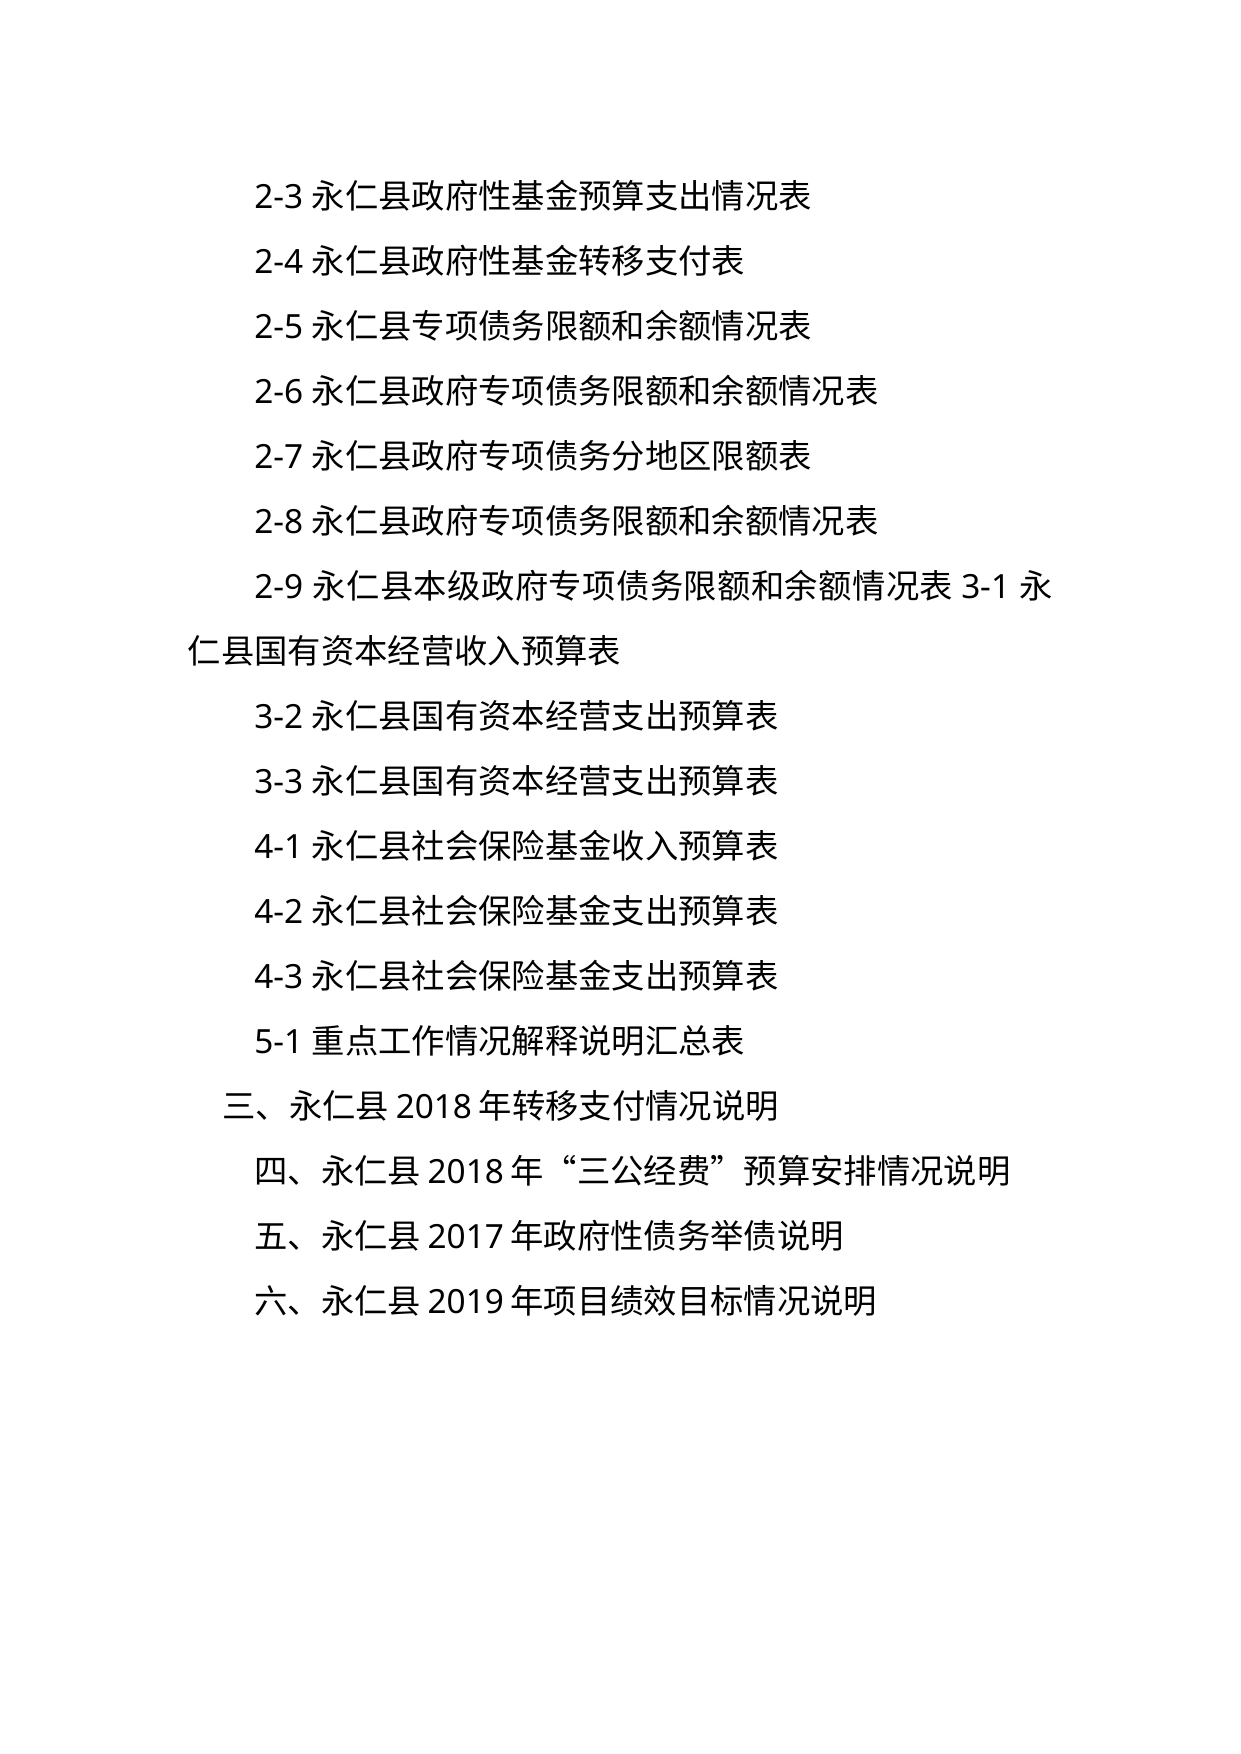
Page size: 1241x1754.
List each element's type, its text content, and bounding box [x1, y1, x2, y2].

text 4-2 永仁县社会保险基金支出预算表 [187, 877, 1053, 942]
text 2-8 永仁县政府专项债务限额和余额情况表 [187, 487, 1053, 552]
text 2-5 永仁县专项债务限额和余额情况表 [187, 292, 1053, 357]
text 六、永仁县2019年项目绩效目标情况说明 [187, 1267, 1053, 1332]
text 2-9 永仁县本级政府专项债务限额和余额情况表3-1 永仁县国有资本经营收入预算表 [187, 552, 1053, 682]
text 3-3 永仁县国有资本经营支出预算表 [187, 747, 1053, 812]
text 3-2 永仁县国有资本经营支出预算表 [187, 682, 1053, 747]
text 2-3 永仁县政府性基金预算支出情况表 [187, 162, 1053, 227]
text 4-3 永仁县社会保险基金支出预算表 [187, 942, 1053, 1007]
text 2-6 永仁县政府专项债务限额和余额情况表 [187, 357, 1053, 422]
text 4-1 永仁县社会保险基金收入预算表 [187, 812, 1053, 877]
text 2-4 永仁县政府性基金转移支付表 [187, 227, 1053, 292]
text 五、永仁县2017年政府性债务举债说明 [187, 1202, 1053, 1267]
text 2-7 永仁县政府专项债务分地区限额表 [187, 422, 1053, 487]
text 四、永仁县2018年“三公经费”预算安排情况说明 [187, 1137, 1053, 1202]
text 三、永仁县2018年转移支付情况说明 [187, 1072, 1053, 1137]
text 5-1 重点工作情况解释说明汇总表 [187, 1007, 1053, 1072]
